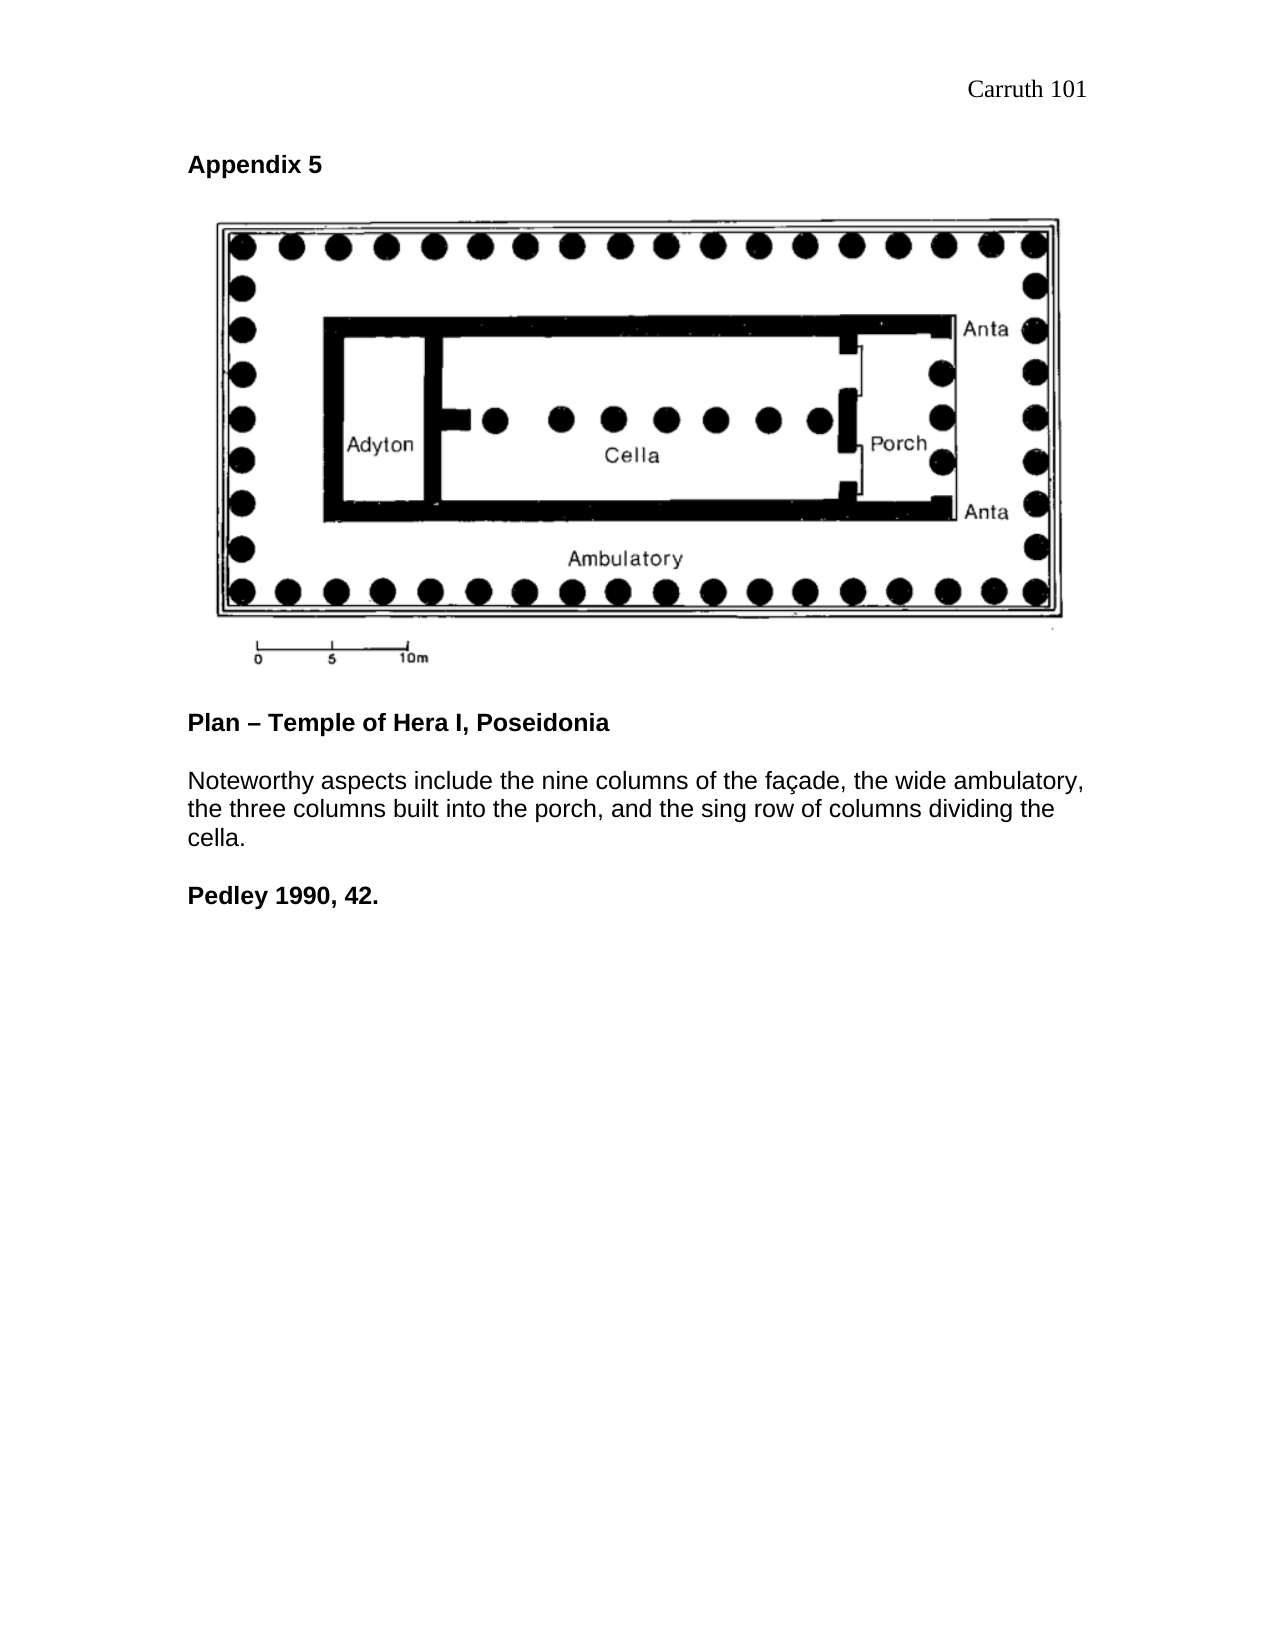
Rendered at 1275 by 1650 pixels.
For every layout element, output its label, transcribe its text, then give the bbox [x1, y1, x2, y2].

picture [187, 207, 1088, 680]
text Appendix 5 [187, 150, 1087, 179]
text Pedley 1990, 42. [187, 881, 1087, 909]
text Plan – Temple of Hera I, Poseidonia [187, 708, 1087, 737]
text Noteworthy aspects include the nine columns of the façade, the wide ambulatory, the three columns built into the porch, and the sing row of columns dividing the cella. [187, 766, 1087, 852]
